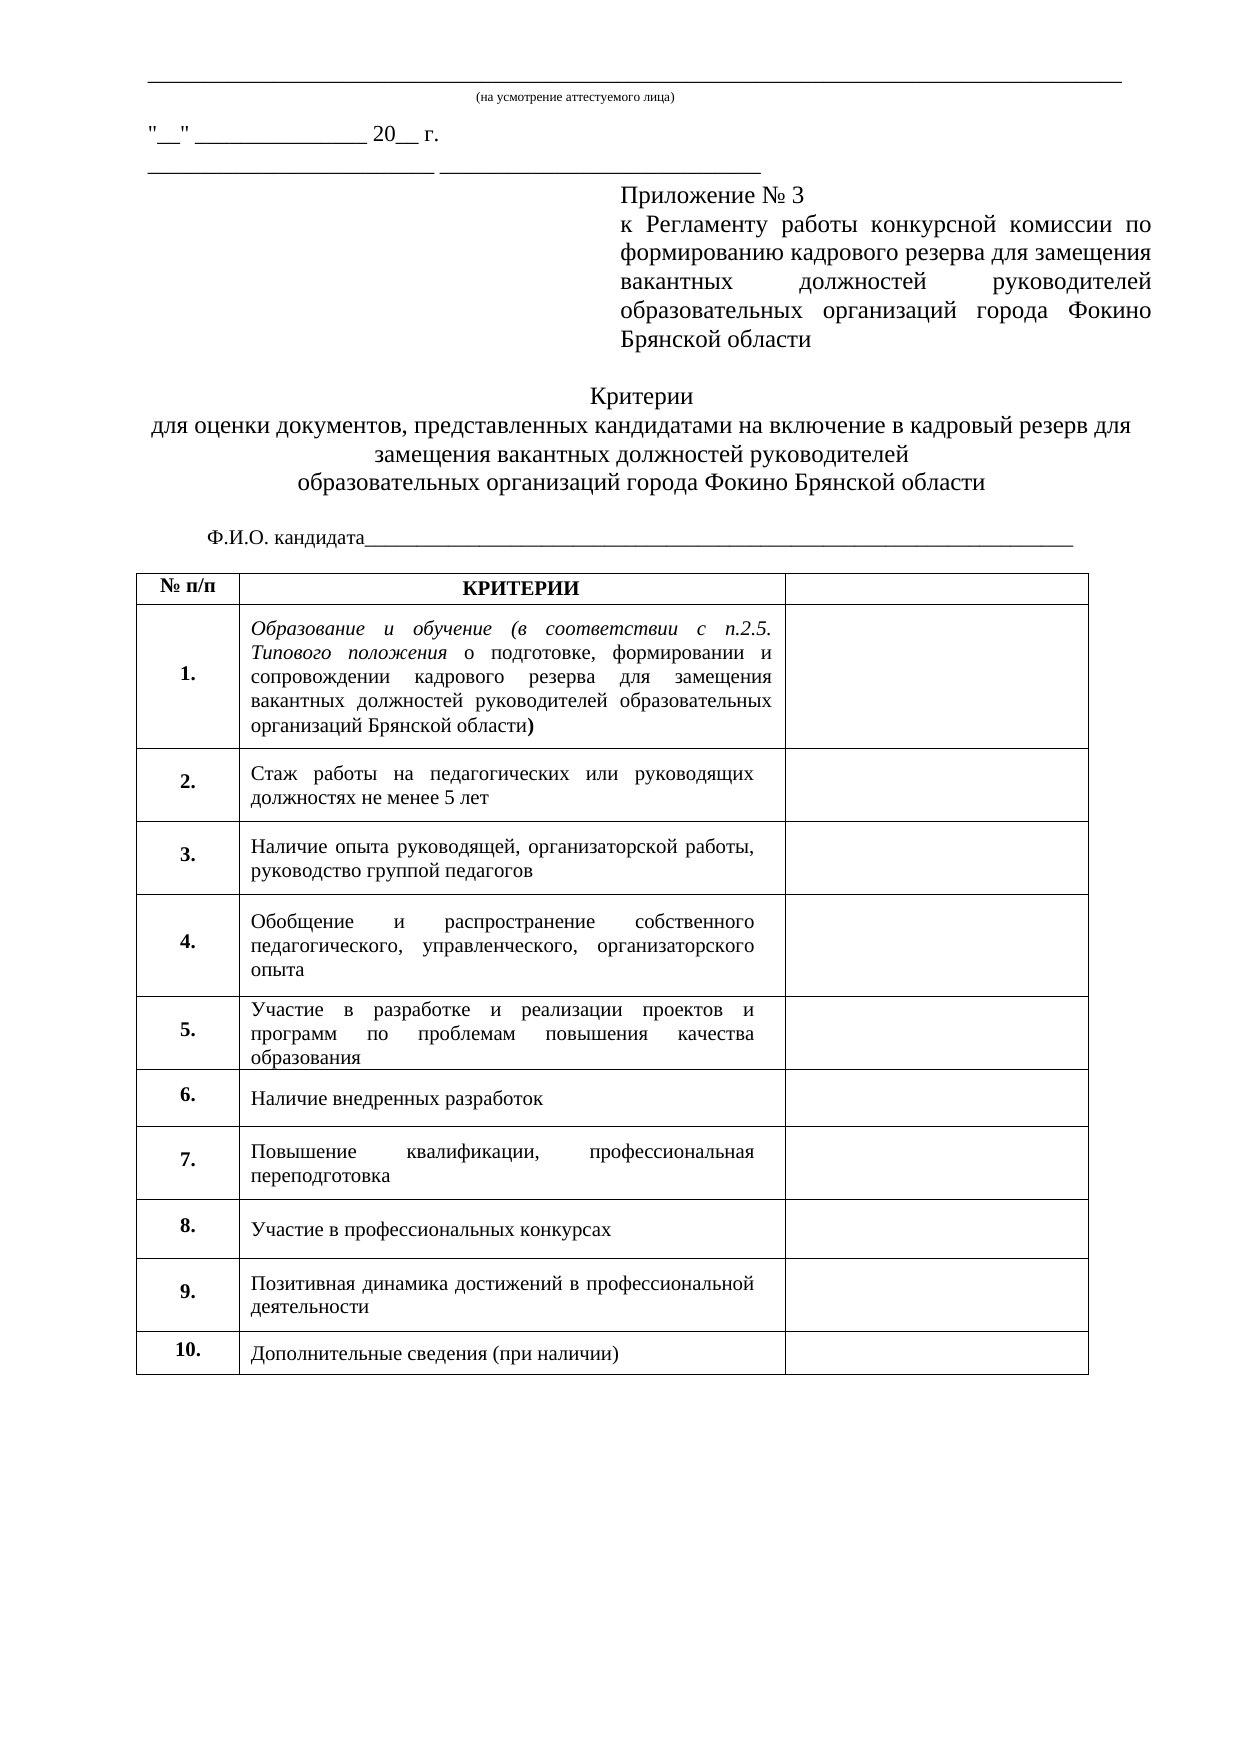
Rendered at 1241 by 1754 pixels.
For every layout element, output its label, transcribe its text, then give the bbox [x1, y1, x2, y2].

table_cell Участие в разработке и реализации проектов и программ по проблемам повышения качества образования [361, 997, 785, 1069]
table_cell [786, 895, 1088, 996]
table_cell Наличие опыта руководящей, организаторской работы, руководство группой педагогов [240, 822, 785, 894]
table_cell [137, 1332, 239, 1373]
table_cell Участие в профессиональных конкурсах [240, 1200, 785, 1257]
text для оценки документов, представленных кандидатами на включение в кадровый резерв для замещения вакантных должностей руководителей [148, 410, 1135, 467]
text _____________________________________________________________________________________ [148, 59, 1152, 86]
table_cell [786, 749, 1088, 821]
table_header [786, 574, 1088, 603]
table_cell Образование и обучение (в соответствии с п.2.5. Типового положения о подготовке, формировании и сопровождении кадрового резерва для замещения вакантных должностей руководителей образовательных организаций Брянской области) [240, 605, 785, 748]
table_cell [137, 1259, 239, 1331]
table_header КРИТЕРИИ [240, 574, 785, 603]
text Критерии [148, 381, 1135, 410]
table_cell [137, 1070, 239, 1126]
table_cell [137, 997, 239, 1069]
text (на усмотрение аттестуемого лица) [148, 89, 1152, 116]
table_cell Обобщение и распространение собственного педагогического, управленческого, организаторского опыта [240, 895, 785, 996]
text Ф.И.О. кандидата____________________________________________________________________ [207, 525, 1122, 549]
text Приложение № 3 [620, 180, 1152, 209]
table_cell Стаж работы на педагогических или руководящих должностях не менее 5 лет [240, 749, 785, 821]
table_cell Дополнительные сведения (при наличии) [240, 1332, 785, 1373]
text "__" _______________ 20__ г. [148, 119, 1152, 146]
table_cell [137, 1200, 239, 1257]
table_cell [786, 605, 1088, 748]
table_cell Позитивная динамика достижений в профессиональной деятельности [240, 1259, 785, 1331]
text _________________________ ____________________________ [148, 150, 1152, 176]
text к Регламенту работы конкурсной комиссии по формированию кадрового резерва для замещения вакантных должностей руководителей образовательных организаций города Фокино Брянской области [620, 209, 1152, 352]
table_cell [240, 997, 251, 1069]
table_cell [137, 605, 239, 748]
table_cell [786, 1070, 1088, 1126]
table_header № п/п [137, 574, 239, 603]
table_cell [786, 1200, 1088, 1257]
text образовательных организаций города Фокино Брянской области [148, 467, 1135, 496]
table_cell Наличие внедренных разработок [240, 1070, 785, 1126]
table_cell [137, 895, 239, 996]
table_cell [786, 822, 1088, 894]
table_cell [786, 1127, 1088, 1199]
table_cell [137, 749, 239, 821]
table_cell [786, 1259, 1088, 1331]
table_cell [137, 822, 239, 894]
table_cell [786, 1332, 1088, 1373]
table_cell Повышение квалификации, профессиональная переподготовка [240, 1127, 785, 1199]
table_cell [786, 997, 1088, 1069]
table_cell [137, 1127, 239, 1199]
